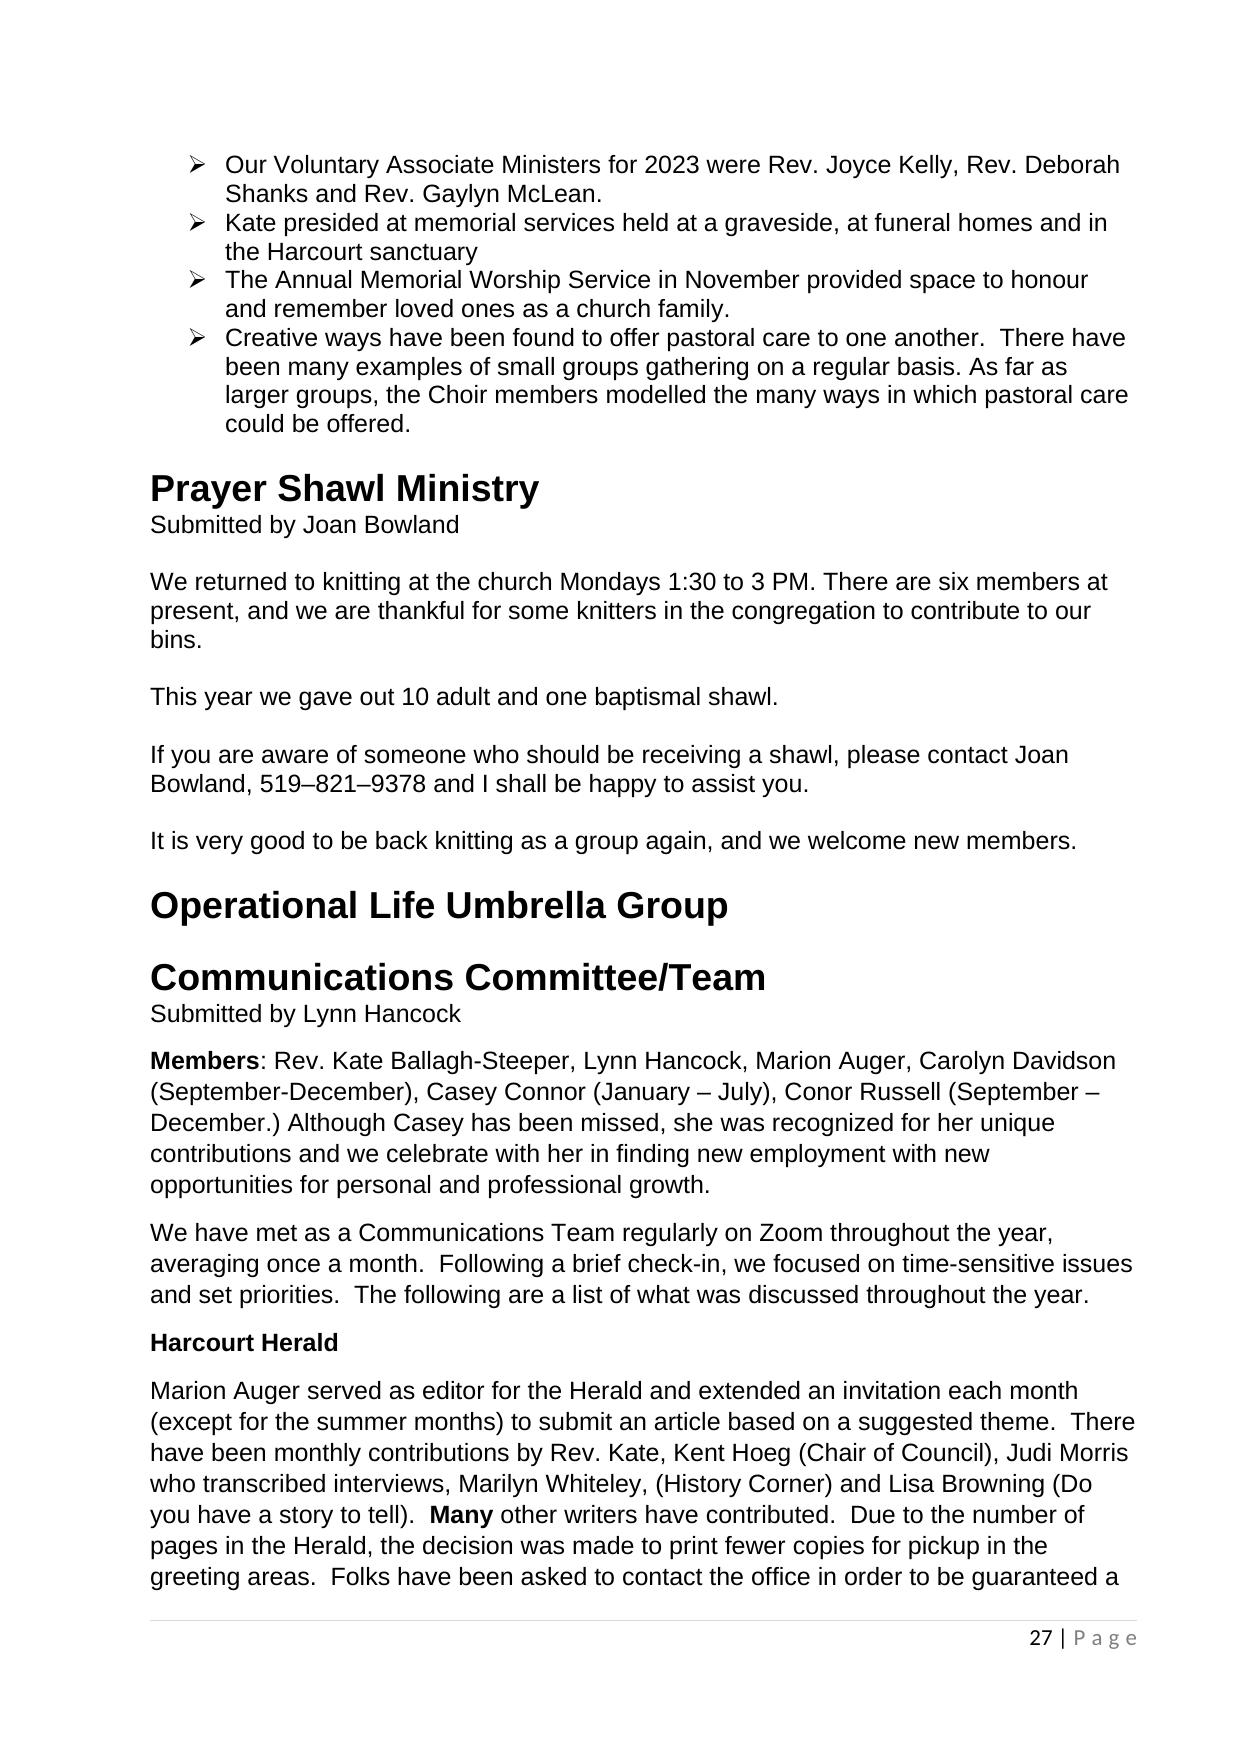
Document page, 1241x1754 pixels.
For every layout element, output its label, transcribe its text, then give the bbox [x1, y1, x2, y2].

text It is very good to be back knitting as a group again, and we welcome new members. [150, 826, 1137, 855]
subtitle Communications Committee/Team [150, 955, 1137, 998]
text Submitted by Lynn Hancock [150, 998, 1137, 1027]
text We have met as a Communications Team regularly on Zoom throughout the year, averaging once a month. Following a brief check-in, we focused on time-sensitive issues and set priorities. The following are a list of what was discussed throughout the year. [150, 1218, 1137, 1309]
list Creative ways have been found to offer pastoral care to one another. There have been many examples of small groups gathering on a regular basis. As far as larger groups, the Choir members modelled the many ways in which pastoral care could be offered. [187, 323, 1137, 438]
list The Annual Memorial Worship Service in November provided space to honour and remember loved ones as a church family. [187, 265, 1137, 323]
text Submitted by Joan Bowland [150, 510, 1137, 538]
text Harcourt Herald [150, 1328, 1137, 1357]
subtitle Prayer Shawl Ministry [150, 467, 1137, 510]
subtitle Operational Life Umbrella Group [150, 883, 1137, 927]
list Kate presided at memorial services held at a graveside, at funeral homes and in the Harcourt sanctuary [187, 208, 1137, 265]
text We returned to knitting at the church Mondays 1:30 to 3 PM. There are six members at present, and we are thankful for some knitters in the congregation to contribute to our bins. [150, 567, 1137, 653]
text Members: Rev. Kate Ballagh-Steeper, Lynn Hancock, Marion Auger, Carolyn Davidson (September-December), Casey Connor (January – July), Conor Russell (September – December.) Although Casey has been missed, she was recognized for her unique contributions and we celebrate with her in finding new employment with new opportunities for personal and professional growth. [150, 1046, 1137, 1199]
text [150, 1376, 1137, 1591]
text This year we gave out 10 adult and one baptismal shawl. [150, 682, 1137, 711]
text If you are aware of someone who should be receiving a shawl, please contact Joan Bowland, 519–821–9378 and I shall be happy to assist you. [150, 740, 1137, 797]
list Our Voluntary Associate Ministers for 2023 were Rev. Joyce Kelly, Rev. Deborah Shanks and Rev. Gaylyn McLean. [187, 150, 1137, 208]
